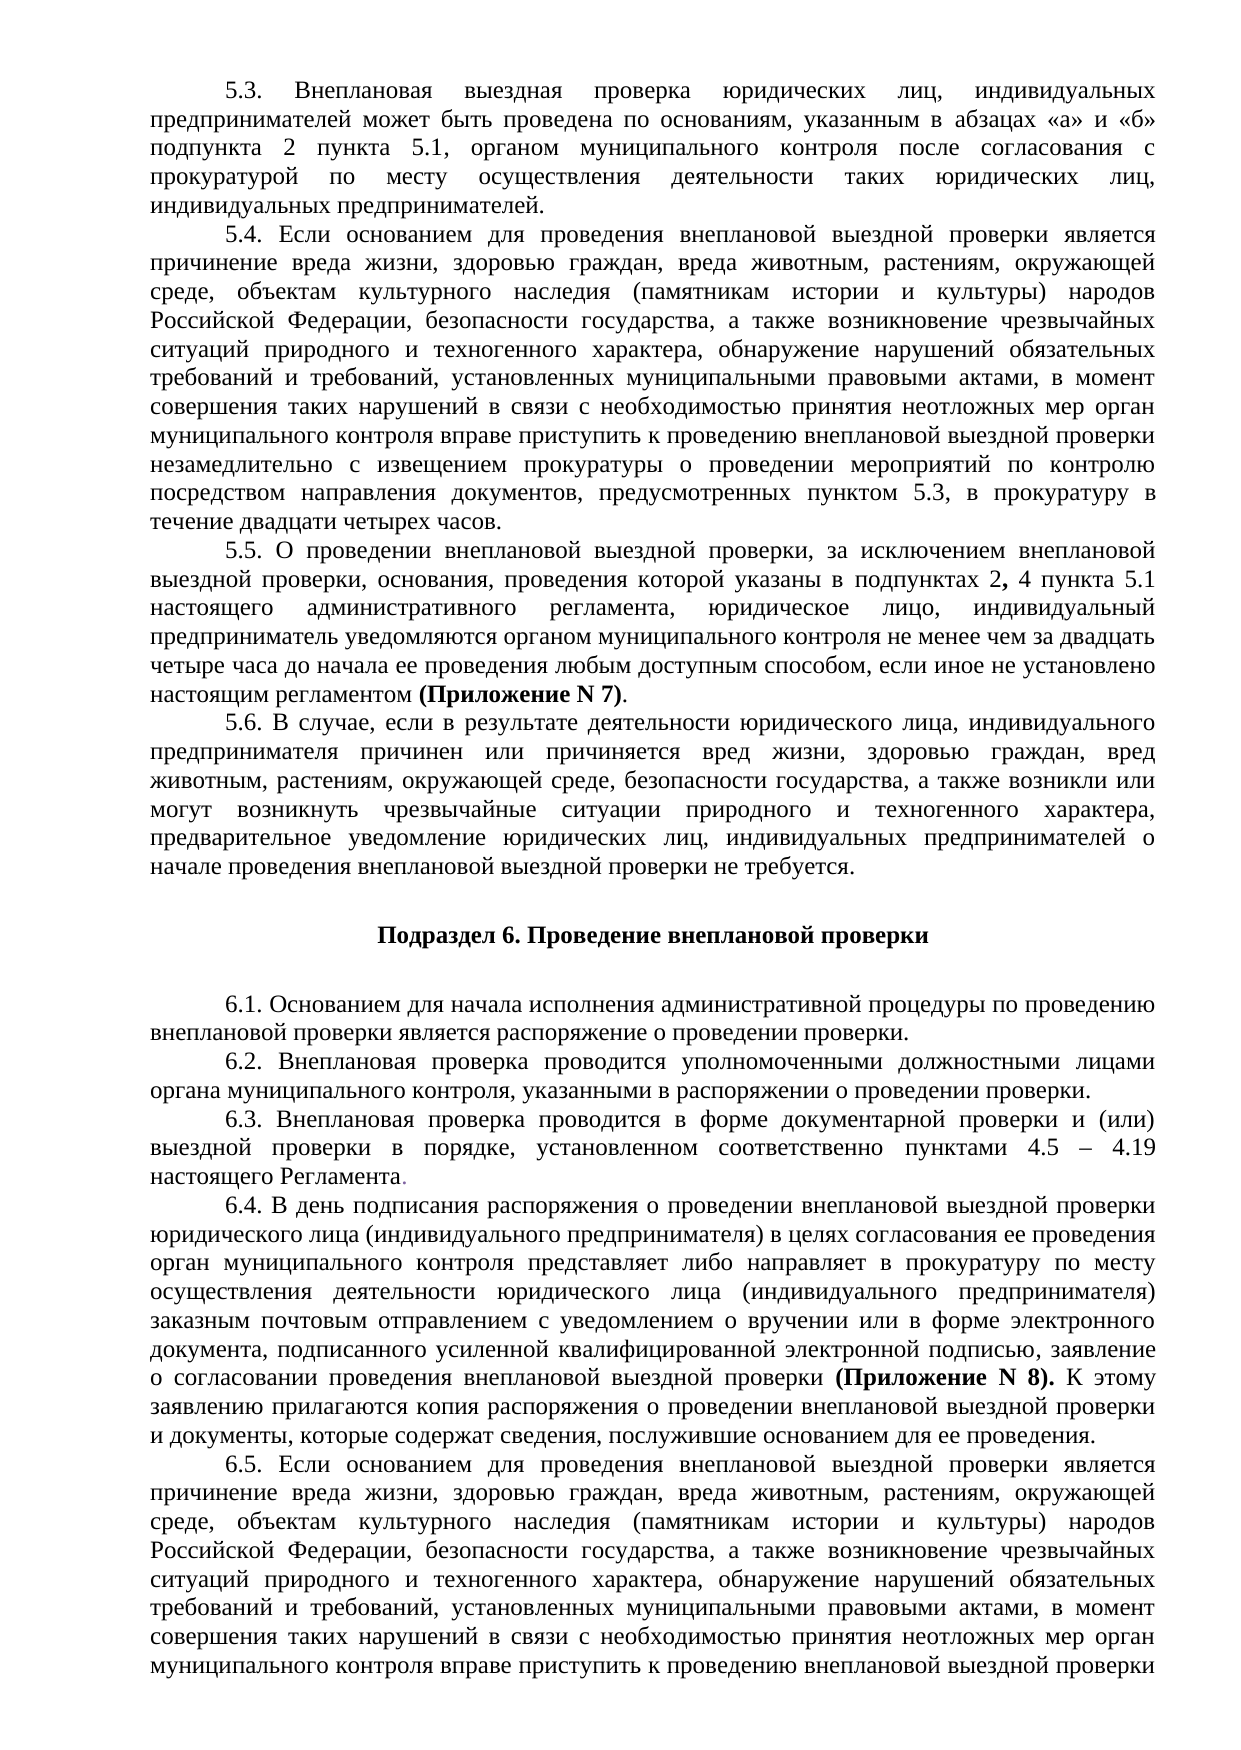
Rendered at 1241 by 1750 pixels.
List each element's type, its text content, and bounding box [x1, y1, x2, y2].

text 5.6. В случае, если в результате деятельности юридического лица, индивидуального предпринимателя причинен или причиняется вред жизни, здоровью граждан, вред животным, растениям, окружающей среде, безопасности государства, а также возникли или могут возникнуть чрезвычайные ситуации природного и техногенного характера, предварительное уведомление юридических лиц, индивидуальных предпринимателей о начале проведения внеплановой выездной проверки не требуется. [150, 707, 1156, 880]
text 5.5. О проведении внеплановой выездной проверки, за исключением внеплановой выездной проверки, основания, проведения которой указаны в подпунктах 2, 4 пункта 5.1 настоящего административного регламента, юридическое лицо, индивидуальный предприниматель уведомляются органом муниципального контроля не менее чем за двадцать четыре часа до начала ее проведения любым доступным способом, если иное не установлено настоящим регламентом (Приложение N 7). [150, 535, 1156, 707]
text 6.1. Основанием для начала исполнения административной процедуры по проведению внеплановой проверки является распоряжение о проведении проверки. [150, 989, 1156, 1046]
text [150, 1449, 1156, 1679]
text 6.3. Внеплановая проверка проводится в форме документарной проверки и (или) выездной проверки в порядке, установленном соответственно пунктами 4.5 – 4.19 настоящего Регламента. [150, 1104, 1156, 1190]
text 5.4. Если основанием для проведения внеплановой выездной проверки является причинение вреда жизни, здоровью граждан, вреда животным, растениям, окружающей среде, объектам культурного наследия (памятникам истории и культуры) народов Российской Федерации, безопасности государства, а также возникновение чрезвычайных ситуаций природного и техногенного характера, обнаружение нарушений обязательных требований и требований, установленных муниципальными правовыми актами, в момент совершения таких нарушений в связи с необходимостью принятия неотложных мер орган муниципального контроля вправе приступить к проведению внеплановой выездной проверки незамедлительно с извещением прокуратуры о проведении мероприятий по контролю посредством направления документов, предусмотренных пунктом 5.3, в прокуратуру в течение двадцати четырех часов. [150, 219, 1156, 535]
text 5.3. Внеплановая выездная проверка юридических лиц, индивидуальных предпринимателей может быть проведена по основаниям, указанным в абзацах «а» и «б» подпункта 2 пункта 5.1, органом муниципального контроля после согласования с прокуратурой по месту осуществления деятельности таких юридических лиц, индивидуальных предпринимателей. [150, 75, 1156, 219]
subtitle Подраздел 6. Проведение внеплановой проверки [150, 920, 1156, 949]
text 6.4. В день подписания распоряжения о проведении внеплановой выездной проверки юридического лица (индивидуального предпринимателя) в целях согласования ее проведения орган муниципального контроля представляет либо направляет в прокуратуру по месту осуществления деятельности юридического лица (индивидуального предпринимателя) заказным почтовым отправлением с уведомлением о вручении или в форме электронного документа, подписанного усиленной квалифицированной электронной подписью, заявление о согласовании проведения внеплановой выездной проверки (Приложение N 8). К этому заявлению прилагаются копия распоряжения о проведении внеплановой выездной проверки и документы, которые содержат сведения, послужившие основанием для ее проведения. [150, 1190, 1156, 1449]
text 6.2. Внеплановая проверка проводится уполномоченными должностными лицами органа муниципального контроля, указанными в распоряжении о проведении проверки. [150, 1046, 1156, 1104]
